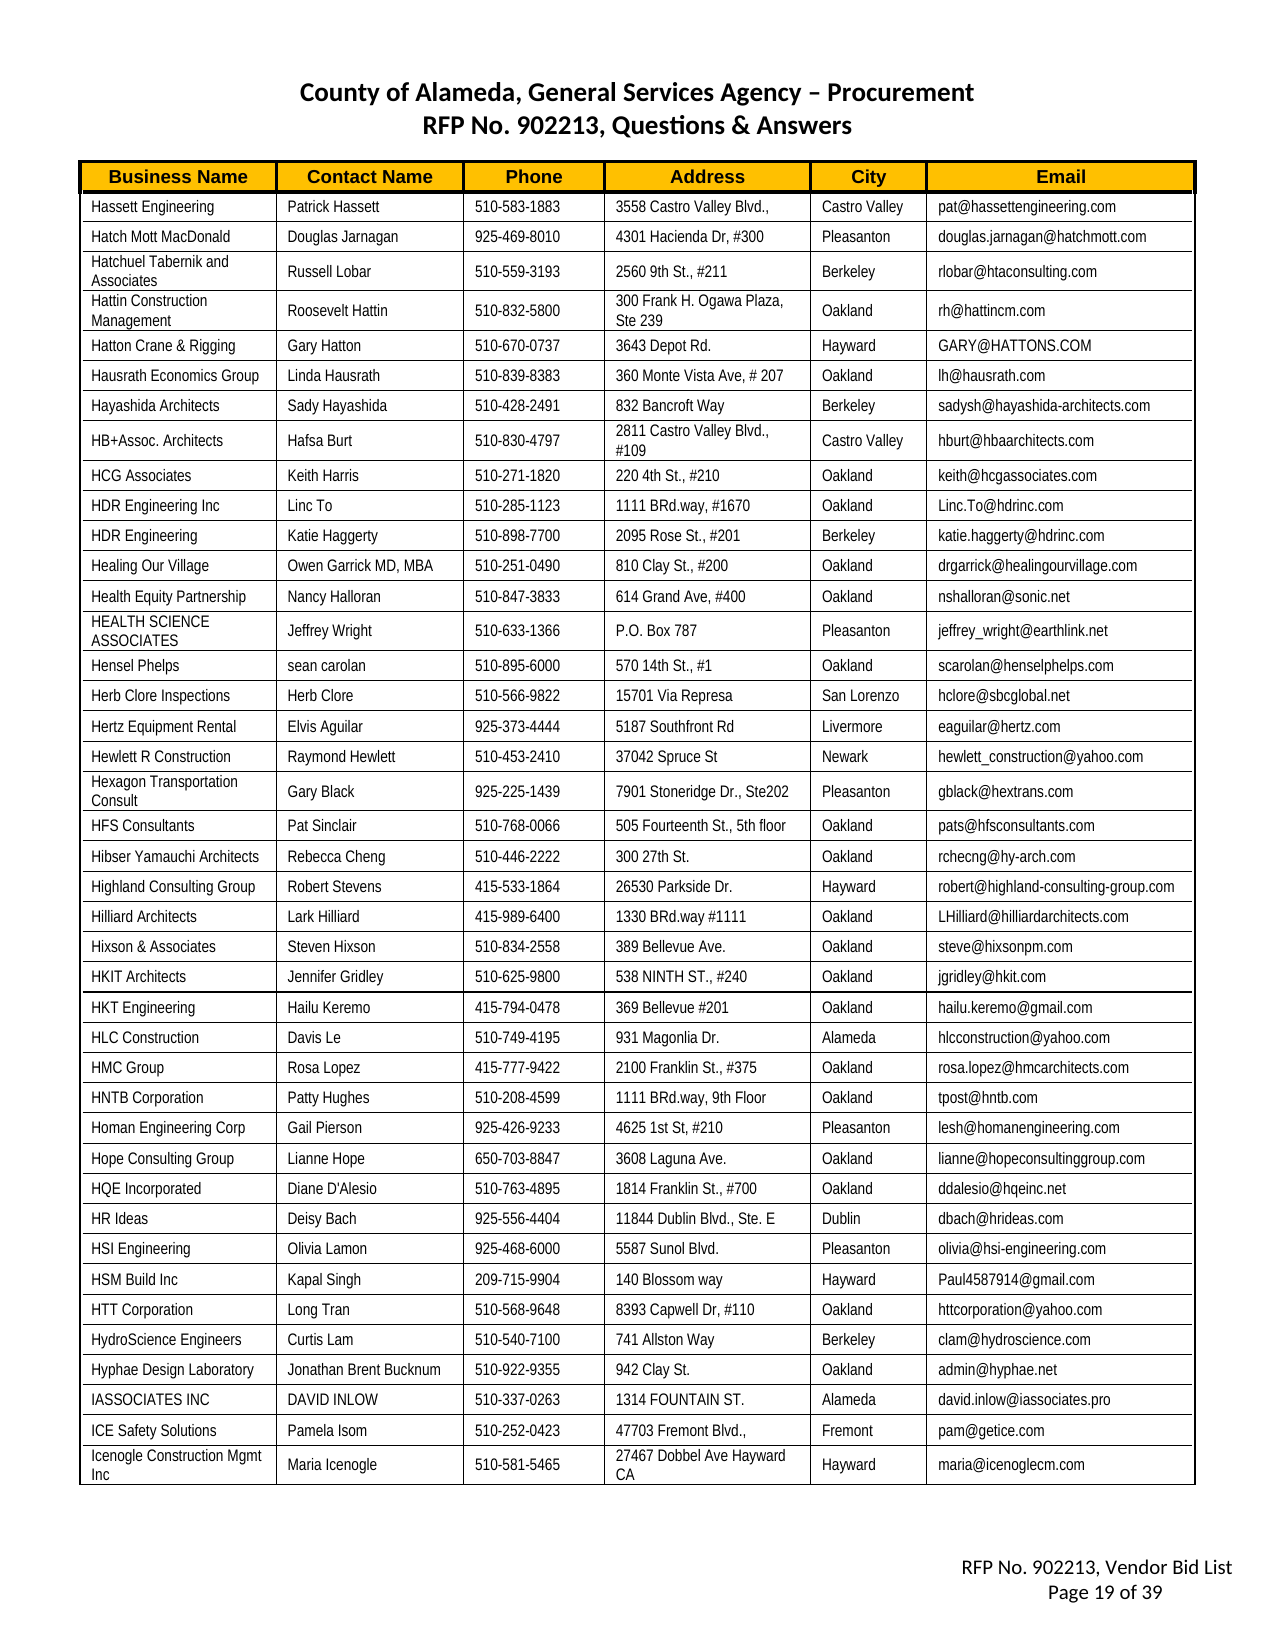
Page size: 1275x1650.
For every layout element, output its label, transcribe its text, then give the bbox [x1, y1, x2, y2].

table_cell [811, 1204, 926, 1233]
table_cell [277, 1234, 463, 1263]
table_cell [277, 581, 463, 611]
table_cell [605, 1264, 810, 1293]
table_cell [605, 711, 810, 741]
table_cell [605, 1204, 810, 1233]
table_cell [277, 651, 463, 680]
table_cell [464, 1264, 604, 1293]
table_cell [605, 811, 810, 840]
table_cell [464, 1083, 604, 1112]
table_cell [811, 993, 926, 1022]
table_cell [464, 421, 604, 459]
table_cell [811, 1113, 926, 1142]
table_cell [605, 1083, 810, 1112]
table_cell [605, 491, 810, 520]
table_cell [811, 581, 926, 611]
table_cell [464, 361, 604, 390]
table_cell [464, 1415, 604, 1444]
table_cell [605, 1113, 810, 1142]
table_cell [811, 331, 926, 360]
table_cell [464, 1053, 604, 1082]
table_header Address [606, 163, 809, 190]
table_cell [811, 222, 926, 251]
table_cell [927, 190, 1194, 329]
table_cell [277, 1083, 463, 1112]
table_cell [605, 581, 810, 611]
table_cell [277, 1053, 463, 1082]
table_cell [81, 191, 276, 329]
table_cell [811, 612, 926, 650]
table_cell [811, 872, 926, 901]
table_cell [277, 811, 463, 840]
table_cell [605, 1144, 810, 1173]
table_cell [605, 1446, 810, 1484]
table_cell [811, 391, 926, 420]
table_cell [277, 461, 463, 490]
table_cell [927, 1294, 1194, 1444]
table_header Business Name [82, 163, 275, 190]
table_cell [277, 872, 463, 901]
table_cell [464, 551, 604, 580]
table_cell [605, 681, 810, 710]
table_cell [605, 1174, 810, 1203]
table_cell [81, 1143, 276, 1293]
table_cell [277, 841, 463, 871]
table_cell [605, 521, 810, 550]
table_header City [812, 163, 925, 190]
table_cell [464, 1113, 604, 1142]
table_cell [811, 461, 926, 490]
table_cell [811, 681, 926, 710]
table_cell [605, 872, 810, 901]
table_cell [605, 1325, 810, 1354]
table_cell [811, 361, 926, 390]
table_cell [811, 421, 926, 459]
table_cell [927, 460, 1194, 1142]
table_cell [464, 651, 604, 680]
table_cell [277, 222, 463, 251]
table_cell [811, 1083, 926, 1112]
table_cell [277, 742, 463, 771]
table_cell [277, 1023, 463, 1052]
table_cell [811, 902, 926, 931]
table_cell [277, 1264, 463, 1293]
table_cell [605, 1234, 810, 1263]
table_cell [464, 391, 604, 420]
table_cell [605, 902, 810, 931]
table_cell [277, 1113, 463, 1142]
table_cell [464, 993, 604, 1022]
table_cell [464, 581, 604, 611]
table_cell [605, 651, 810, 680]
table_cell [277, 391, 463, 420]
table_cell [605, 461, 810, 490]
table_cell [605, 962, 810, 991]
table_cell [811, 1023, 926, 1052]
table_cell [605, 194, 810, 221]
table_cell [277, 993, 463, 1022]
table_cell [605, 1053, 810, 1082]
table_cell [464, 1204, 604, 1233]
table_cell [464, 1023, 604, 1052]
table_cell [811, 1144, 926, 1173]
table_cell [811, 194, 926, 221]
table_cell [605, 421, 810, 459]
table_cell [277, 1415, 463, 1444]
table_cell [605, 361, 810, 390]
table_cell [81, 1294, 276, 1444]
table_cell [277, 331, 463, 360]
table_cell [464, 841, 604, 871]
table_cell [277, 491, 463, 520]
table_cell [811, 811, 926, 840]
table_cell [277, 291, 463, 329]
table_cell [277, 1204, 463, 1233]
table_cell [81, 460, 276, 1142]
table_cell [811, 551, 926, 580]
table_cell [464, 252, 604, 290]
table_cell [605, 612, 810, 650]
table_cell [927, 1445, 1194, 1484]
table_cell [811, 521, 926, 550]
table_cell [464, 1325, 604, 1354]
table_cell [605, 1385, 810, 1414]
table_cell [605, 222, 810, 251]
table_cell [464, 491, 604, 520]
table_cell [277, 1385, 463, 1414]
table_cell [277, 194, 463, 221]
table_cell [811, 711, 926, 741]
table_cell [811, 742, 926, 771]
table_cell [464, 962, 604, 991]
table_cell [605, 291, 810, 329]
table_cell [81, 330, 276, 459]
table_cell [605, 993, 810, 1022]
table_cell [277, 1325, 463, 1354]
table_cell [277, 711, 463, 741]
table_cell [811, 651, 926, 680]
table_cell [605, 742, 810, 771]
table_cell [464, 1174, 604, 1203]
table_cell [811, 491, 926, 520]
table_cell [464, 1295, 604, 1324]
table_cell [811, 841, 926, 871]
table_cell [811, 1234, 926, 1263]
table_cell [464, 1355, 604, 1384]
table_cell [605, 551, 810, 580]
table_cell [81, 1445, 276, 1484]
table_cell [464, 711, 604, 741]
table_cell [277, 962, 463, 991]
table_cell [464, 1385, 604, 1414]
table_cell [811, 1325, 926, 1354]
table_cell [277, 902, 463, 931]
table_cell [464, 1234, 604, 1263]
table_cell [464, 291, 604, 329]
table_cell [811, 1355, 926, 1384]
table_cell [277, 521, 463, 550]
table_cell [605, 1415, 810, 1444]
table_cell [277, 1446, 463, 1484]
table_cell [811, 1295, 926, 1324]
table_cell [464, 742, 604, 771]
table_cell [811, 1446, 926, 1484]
table_header Email [928, 163, 1193, 190]
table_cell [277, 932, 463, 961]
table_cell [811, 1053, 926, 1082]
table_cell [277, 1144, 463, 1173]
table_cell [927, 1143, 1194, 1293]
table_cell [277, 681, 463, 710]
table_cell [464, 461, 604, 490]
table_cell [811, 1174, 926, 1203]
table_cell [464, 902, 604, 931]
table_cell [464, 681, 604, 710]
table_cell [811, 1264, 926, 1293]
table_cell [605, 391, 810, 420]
table_header Contact Name [278, 163, 462, 190]
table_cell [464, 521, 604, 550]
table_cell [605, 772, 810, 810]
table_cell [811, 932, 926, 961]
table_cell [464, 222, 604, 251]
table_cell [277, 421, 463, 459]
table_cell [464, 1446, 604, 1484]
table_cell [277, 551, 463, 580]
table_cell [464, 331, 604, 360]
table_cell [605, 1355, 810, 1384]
table_header Phone [465, 163, 603, 190]
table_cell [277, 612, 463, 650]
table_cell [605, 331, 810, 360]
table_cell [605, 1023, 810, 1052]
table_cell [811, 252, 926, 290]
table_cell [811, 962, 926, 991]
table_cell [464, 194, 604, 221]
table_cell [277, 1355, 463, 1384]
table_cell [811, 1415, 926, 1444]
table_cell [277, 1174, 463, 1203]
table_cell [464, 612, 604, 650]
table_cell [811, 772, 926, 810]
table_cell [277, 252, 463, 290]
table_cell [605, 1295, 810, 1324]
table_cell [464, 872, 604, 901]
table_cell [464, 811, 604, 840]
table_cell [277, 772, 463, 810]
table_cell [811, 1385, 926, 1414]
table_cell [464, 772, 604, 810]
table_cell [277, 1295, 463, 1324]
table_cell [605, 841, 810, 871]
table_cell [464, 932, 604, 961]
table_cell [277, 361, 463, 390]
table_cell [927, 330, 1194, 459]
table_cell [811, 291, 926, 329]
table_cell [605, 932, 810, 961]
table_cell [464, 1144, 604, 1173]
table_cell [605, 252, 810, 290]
